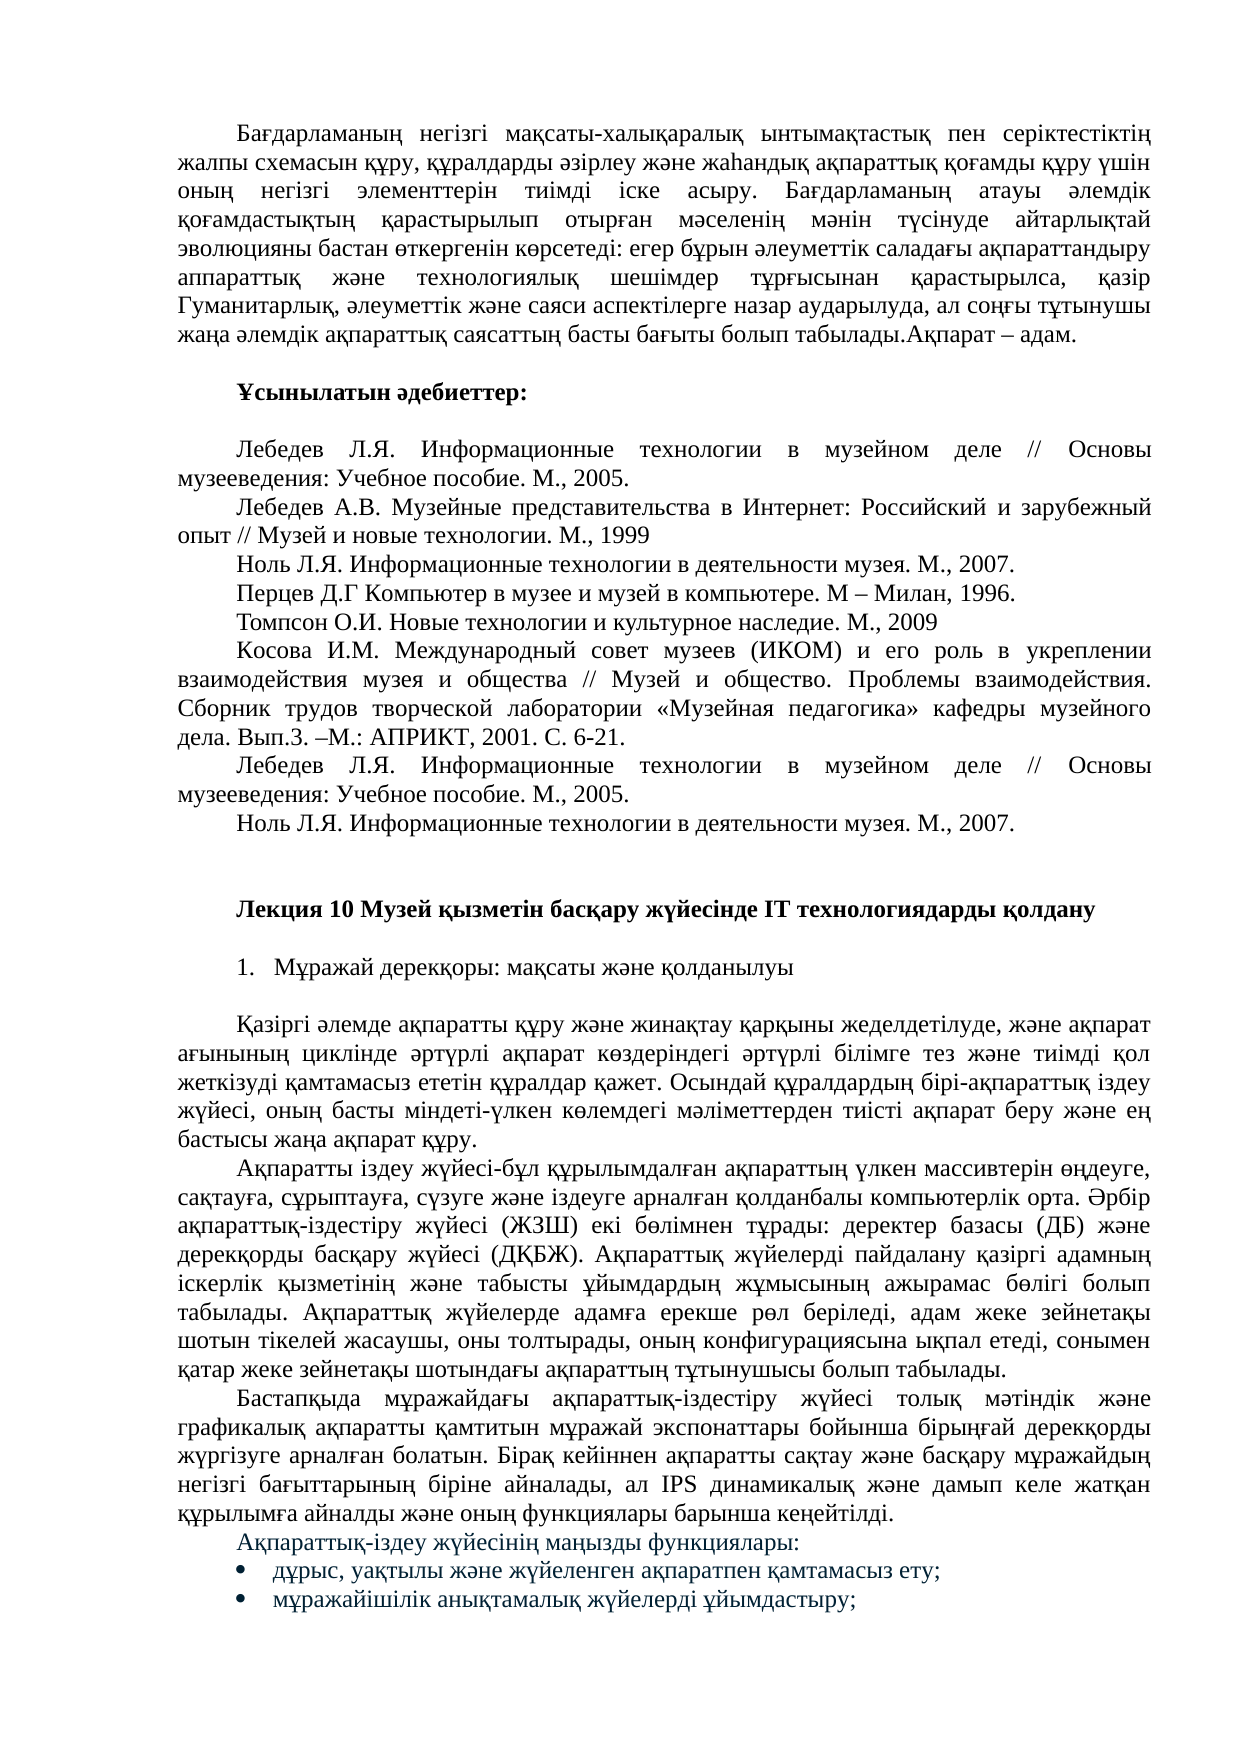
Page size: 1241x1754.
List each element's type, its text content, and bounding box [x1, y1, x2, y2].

text Ақпараттық-іздеу жүйесінің маңызды функциялары: [177, 1527, 1152, 1556]
list дұрыс, уақтылы және жүйеленген ақпаратпен қамтамасыз ету; [177, 1556, 1152, 1584]
text Лебедев А.В. Музейные представительства в Интернет: Российский и зарубежный опыт // Музей и новые технологии. М., 1999 [177, 492, 1152, 549]
subtitle Томпсон О.И. Новые технологии и культурное наследие. М., 2009 [177, 607, 1152, 636]
list Мұражай дерекқоры: мақсаты және қолданылуы [236, 952, 1152, 981]
list мұражайішілік анықтамалық жүйелерді ұйымдастыру; [177, 1584, 1152, 1613]
text Ноль Л.Я. Информационные технологии в деятельности музея. М., 2007. [177, 549, 1152, 578]
text Перцев Д.Г Компьютер в музее и музей в компьютере. М – Милан, 1996. [177, 578, 1152, 607]
text Косова И.М. Международный совет музеев (ИКОМ) и его роль в укреплении взаимодействия музея и общества // Музей и общество. Проблемы взаимодействия. Сборник трудов творческой лаборатории «Музейная педагогика» кафедры музейного дела. Вып.3. –М.: АПРИКТ, 2001. С. 6-21. [177, 636, 1152, 751]
text Бастапқыда мұражайдағы ақпараттық-іздестіру жүйесі толық мәтіндік және графикалық ақпаратты қамтитын мұражай экспонаттары бойынша бірыңғай дерекқорды жүргізуге арналған болатын. Бірақ кейіннен ақпаратты сақтау және басқару мұражайдың негізгі бағыттарының біріне айналады, ал IPS динамикалық және дамып келе жатқан құрылымға айналды және оның функциялары барынша кеңейтілді. [177, 1383, 1152, 1527]
text Ноль Л.Я. Информационные технологии в деятельности музея. М., 2007. [177, 808, 1152, 837]
text Ақпаратты іздеу жүйесі-бұл құрылымдалған ақпараттың үлкен массивтерін өңдеуге, сақтауға, сұрыптауға, сүзуге және іздеуге арналған қолданбалы компьютерлік орта. Әрбір ақпараттық-іздестіру жүйесі (ЖЗШ) екі бөлімнен тұрады: деректер базасы (ДБ) және дерекқорды басқару жүйесі (ДҚБЖ). Ақпараттық жүйелерді пайдалану қазіргі адамның іскерлік қызметінің және табысты ұйымдардың жұмысының ажырамас бөлігі болып табылады. Ақпараттық жүйелерде адамға ерекше рөл беріледі, адам жеке зейнетақы шотын тікелей жасаушы, оны толтырады, оның конфигурациясына ықпал етеді, сонымен қатар жеке зейнетақы шотындағы ақпараттың тұтынушысы болып табылады. [177, 1153, 1152, 1383]
text Лебедев Л.Я. Информационные технологии в музейном деле // Основы музееведения: Учебное пособие. М., 2005. [177, 751, 1152, 808]
text Лекция 10 Музей қызметін басқару жүйесінде ІТ технологиядарды қолдану [177, 894, 1152, 923]
text Ұсынылатын әдебиеттер: [177, 377, 1152, 406]
text Бағдарламаның негізгі мақсаты-халықаралық ынтымақтастық пен серіктестіктің жалпы схемасын құру, құралдарды әзірлеу және жаһандық ақпараттық қоғамды құру үшін оның негізгі элементтерін тиімді іске асыру. Бағдарламаның атауы әлемдік қоғамдастықтың қарастырылып отырған мәселенің мәнін түсінуде айтарлықтай эволюцияны бастан өткергенін көрсетеді: егер бұрын әлеуметтік саладағы ақпараттандыру аппараттық және технологиялық шешімдер тұрғысынан қарастырылса, қазір Гуманитарлық, әлеуметтік және саяси аспектілерге назар аударылуда, ал соңғы тұтынушы жаңа әлемдік ақпараттық саясаттың басты бағыты болып табылады.Ақпарат – адам. [177, 118, 1152, 348]
text Лебедев Л.Я. Информационные технологии в музейном деле // Основы музееведения: Учебное пособие. М., 2005. [177, 434, 1152, 492]
text Қазіргі әлемде ақпаратты құру және жинақтау қарқыны жеделдетілуде, және ақпарат ағынының циклінде әртүрлі ақпарат көздеріндегі әртүрлі білімге тез және тиімді қол жеткізуді қамтамасыз ететін құралдар қажет. Осындай құралдардың бірі-ақпараттық іздеу жүйесі, оның басты міндеті-үлкен көлемдегі мәліметтерден тиісті ақпарат беру және ең бастысы жаңа ақпарат құру. [177, 1009, 1152, 1153]
